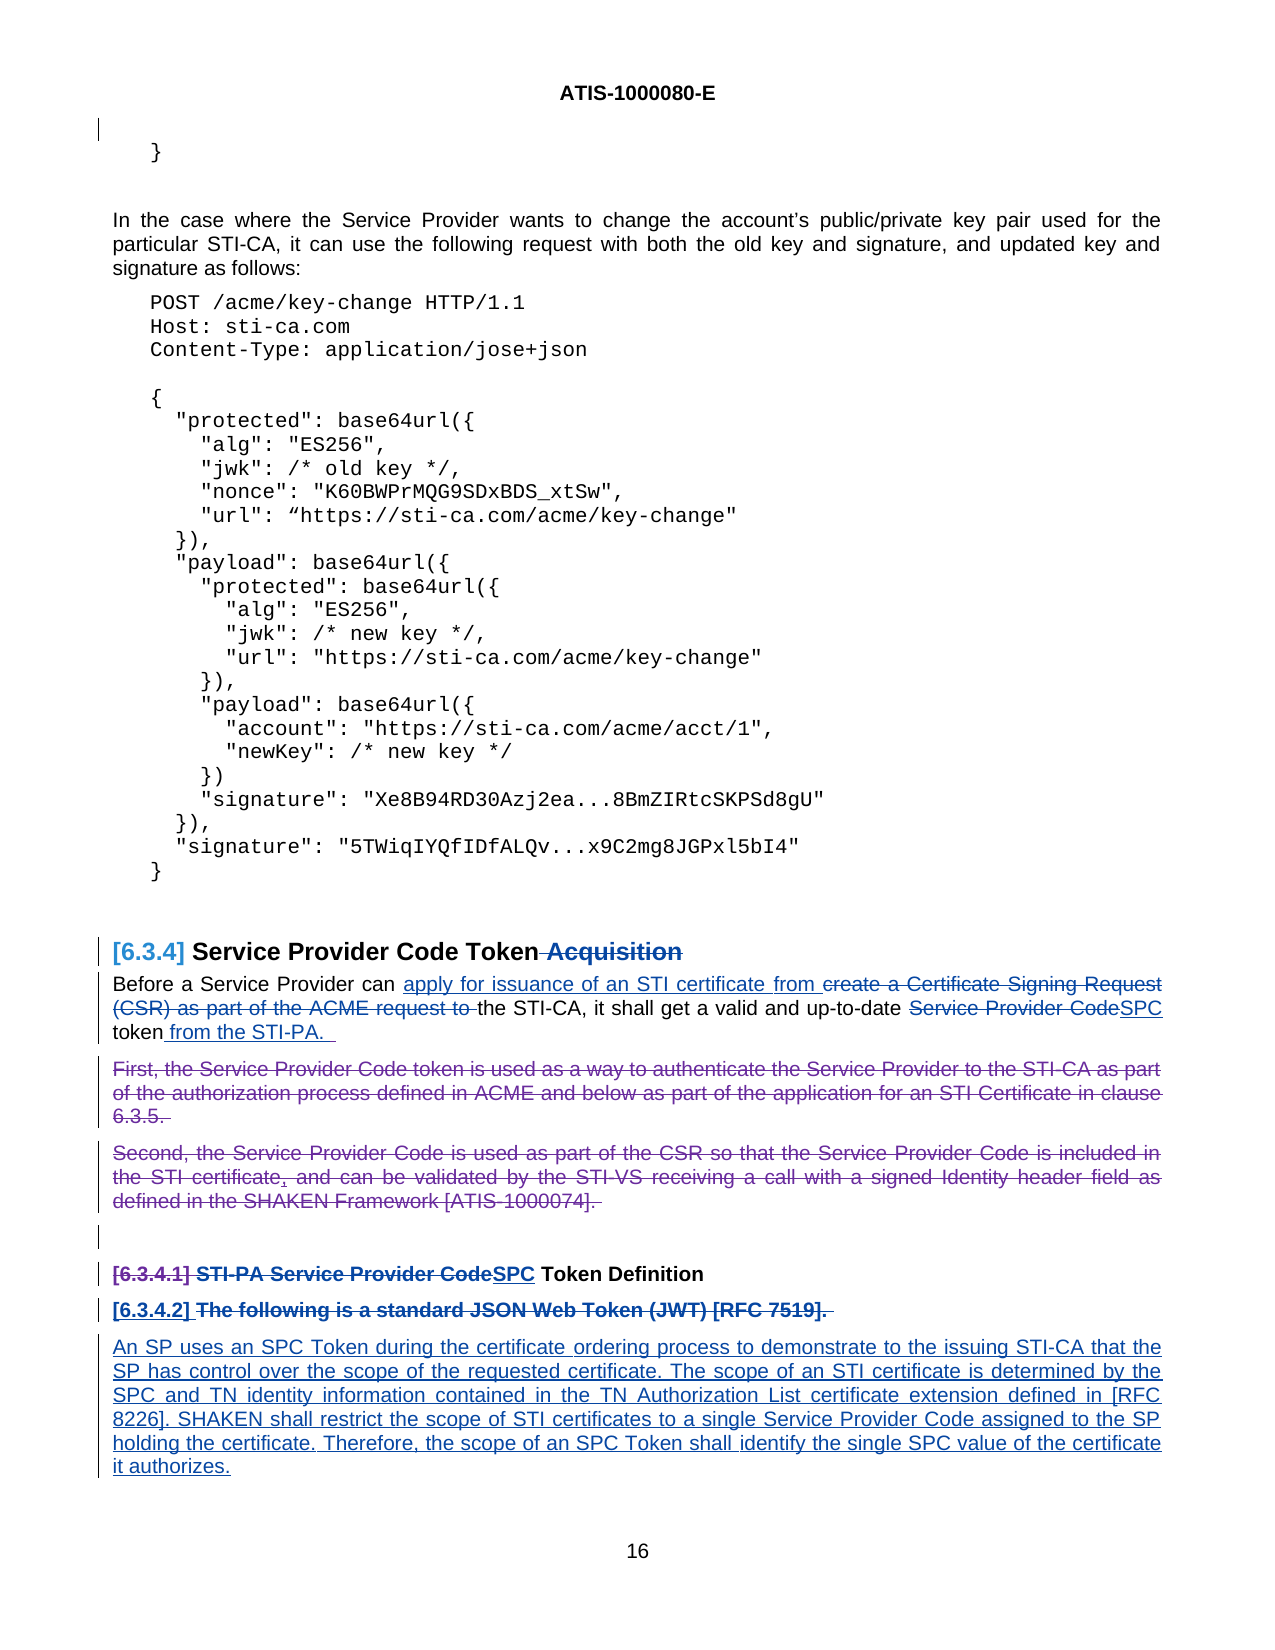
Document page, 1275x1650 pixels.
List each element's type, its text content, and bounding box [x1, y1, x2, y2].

text "signature": "5TWiqIYQfIDfALQv...x9C2mg8JGPxl5bI4" [112, 836, 1162, 859]
text }), [112, 670, 1162, 694]
text "alg": "ES256", [112, 599, 1162, 623]
text }), [112, 528, 1162, 552]
text "nonce": "K60BWPrMQG9SDxBDS_xtSw", [112, 481, 1162, 505]
subtitle Token Definition [112, 1262, 1162, 1286]
text Content-Type: application/jose+json [112, 339, 1162, 363]
text "jwk": /* old key */, [112, 458, 1162, 481]
text "url": "https://sti-ca.com/acme/key-change" [112, 647, 1162, 670]
text POST /acme/key-change HTTP/1.1 [112, 292, 1162, 316]
text Before a Service Provider can the STI-CA, it shall get a valid and up-to-date token [112, 972, 1162, 1044]
text "alg": "ES256", [112, 434, 1162, 458]
text "payload": base64url({ [112, 694, 1162, 718]
text } [112, 141, 1162, 165]
text "protected": base64url({ [112, 576, 1162, 599]
text { [112, 387, 1162, 410]
text "payload": base64url({ [112, 552, 1162, 576]
text }) [112, 765, 1162, 789]
text In the case where the Service Provider wants to change the account’s public/private key pair used for the particular STI-CA, it can use the following request with both the old key and signature, and updated key and signature as follows: [112, 208, 1162, 279]
text "account": "https://sti-ca.com/acme/acct/1", [112, 718, 1162, 741]
text "signature": "Xe8B94RD30Azj2ea...8BmZIRtcSKPSd8gU" [112, 789, 1162, 812]
text }), [112, 812, 1162, 836]
text Host: sti-ca.com [112, 316, 1162, 339]
text } [112, 859, 1162, 883]
text "jwk": /* new key */, [112, 623, 1162, 647]
subtitle Service Provider Code Token [112, 937, 1162, 966]
text "newKey": /* new key */ [112, 741, 1162, 765]
text "protected": base64url({ [112, 410, 1162, 434]
text "url": “https://sti-ca.com/acme/key-change" [112, 505, 1162, 528]
